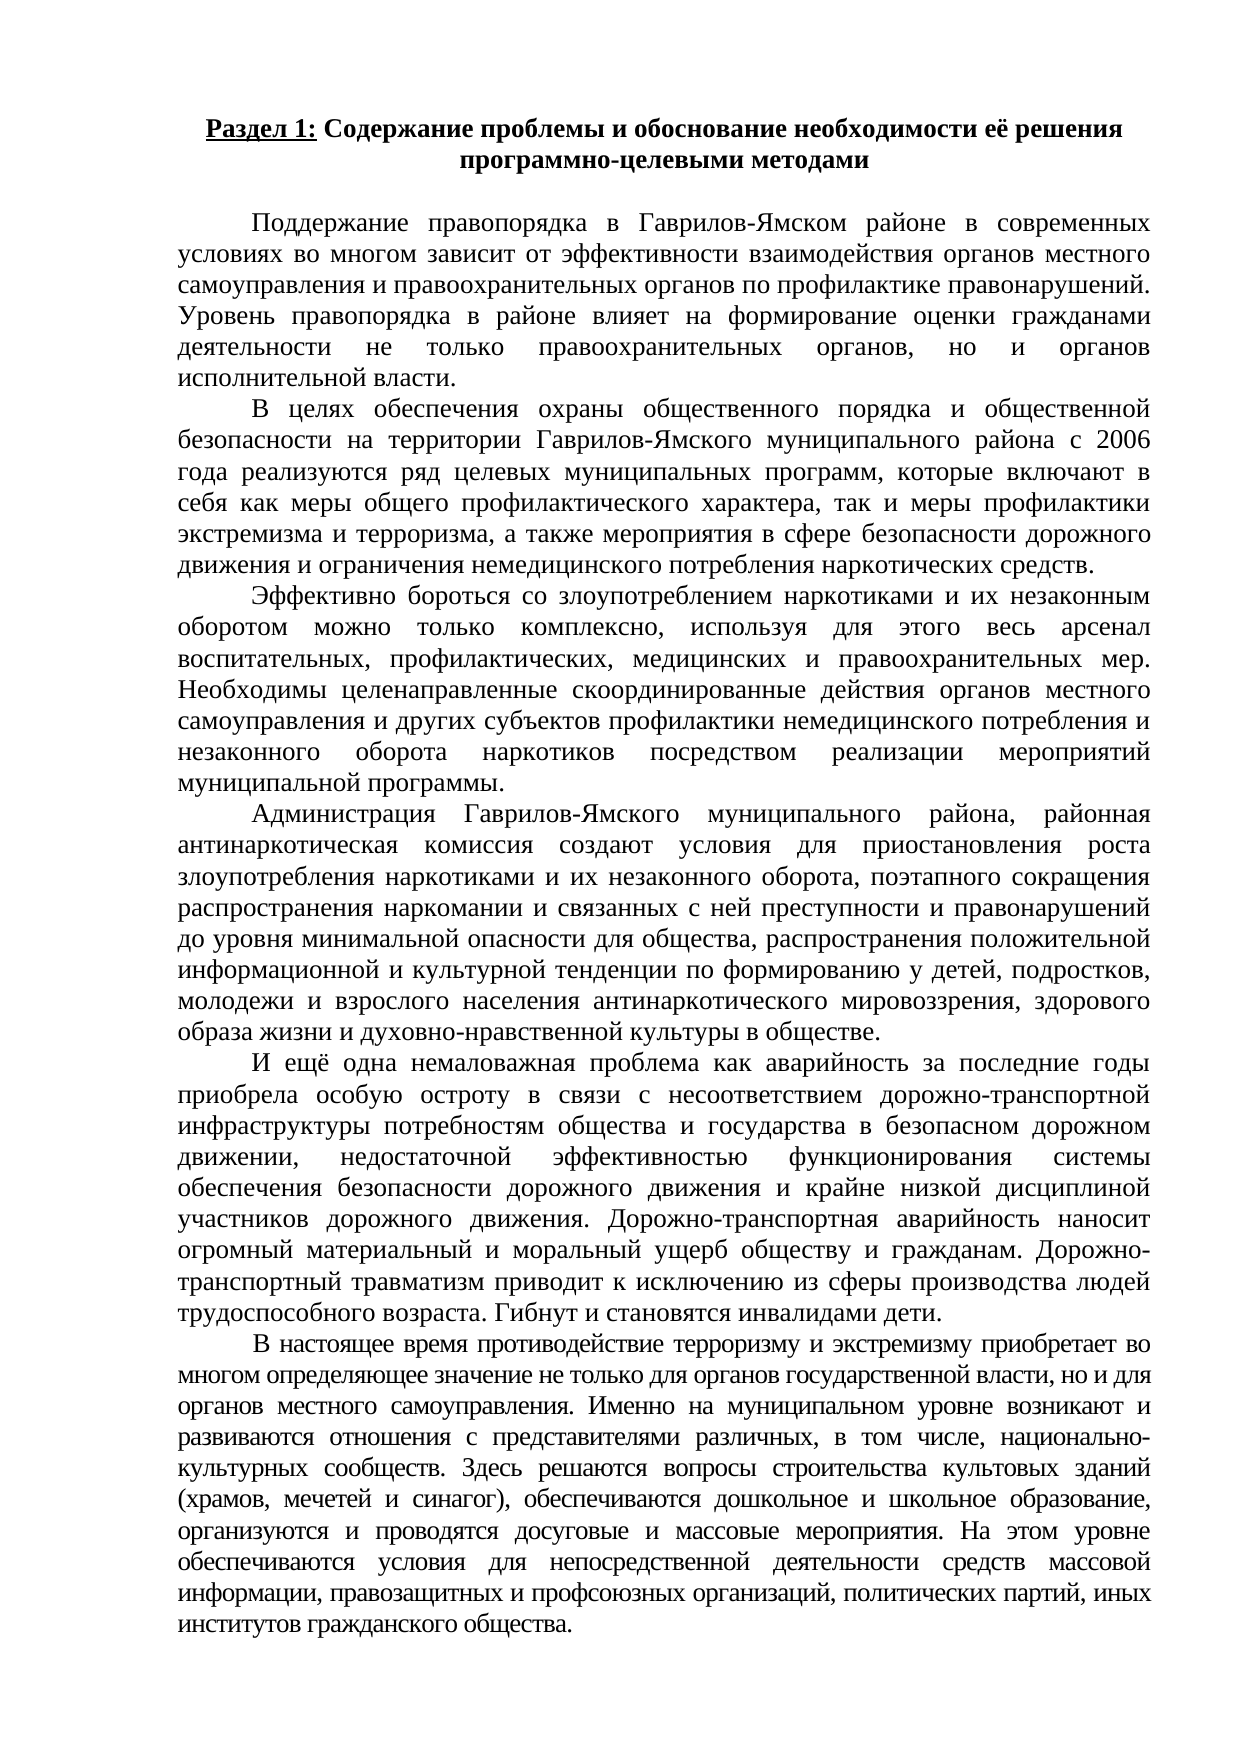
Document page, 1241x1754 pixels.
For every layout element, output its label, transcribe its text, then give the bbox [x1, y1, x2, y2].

text В настоящее время противодействие терроризму и экстремизму приобретает во многом определяющее значение не только для органов государственной власти, но и для органов местного самоуправления. Именно на муниципальном уровне возникают и развиваются отношения с представителями различных, в том числе, национально-культурных сообществ. Здесь решаются вопросы строительства культовых зданий (храмов, мечетей и синагог), обеспечиваются дошкольное и школьное образование, организуются и проводятся досуговые и массовые мероприятия. На этом уровне обеспечиваются условия для непосредственной деятельности средств массовой информации, правозащитных и профсоюзных организаций, политических партий, иных институтов гражданского общества. [177, 1327, 1152, 1638]
text Поддержание правопорядка в Гаврилов-Ямском районе в современных условиях во многом зависит от эффективности взаимодействия органов местного самоуправления и правоохранительных органов по профилактике правонарушений. Уровень правопорядка в районе влияет на формирование оценки гражданами деятельности не только правоохранительных органов, но и органов исполнительной власти. [177, 206, 1152, 392]
text В целях обеспечения охраны общественного порядка и общественной безопасности на территории Гаврилов-Ямского муниципального района с 2006 года реализуются ряд целевых муниципальных программ, которые включают в себя как меры общего профилактического характера, так и меры профилактики экстремизма и терроризма, а также мероприятия в сфере безопасности дорожного движения и ограничения немедицинского потребления наркотических средств. [177, 392, 1152, 579]
text Эффективно бороться со злоупотреблением наркотиками и их незаконным оборотом можно только комплексно, используя для этого весь арсенал воспитательных, профилактических, медицинских и правоохранительных мер. Необходимы целенаправленные скоординированные действия органов местного самоуправления и других субъектов профилактики немедицинского потребления и незаконного оборота наркотиков посредством реализации мероприятий муниципальной программы. [177, 579, 1152, 797]
text И ещё одна немаловажная проблема как аварийность за последние годы приобрела особую остроту в связи с несоответствием дорожно-транспортной инфраструктуры потребностям общества и государства в безопасном дорожном движении, недостаточной эффективностью функционирования системы обеспечения безопасности дорожного движения и крайне низкой дисциплиной участников дорожного движения. Дорожно-транспортная аварийность наносит огромный материальный и моральный ущерб обществу и гражданам. Дорожно-транспортный травматизм приводит к исключению из сферы производства людей трудоспособного возраста. Гибнут и становятся инвалидами дети. [177, 1047, 1152, 1327]
text Администрация Гаврилов-Ямского муниципального района, районная антинаркотическая комиссия создают условия для приостановления роста злоупотребления наркотиками и их незаконного оборота, поэтапного сокращения распространения наркомании и связанных с ней преступности и правонарушений до уровня минимальной опасности для общества, распространения положительной информационной и культурной тенденции по формированию у детей, подростков, молодежи и взрослого населения антинаркотического мировоззрения, здорового образа жизни и духовно-нравственной культуры в обществе. [177, 797, 1152, 1047]
text Раздел 1: Содержание проблемы и обоснование необходимости её решения программно-целевыми методами [177, 112, 1152, 174]
